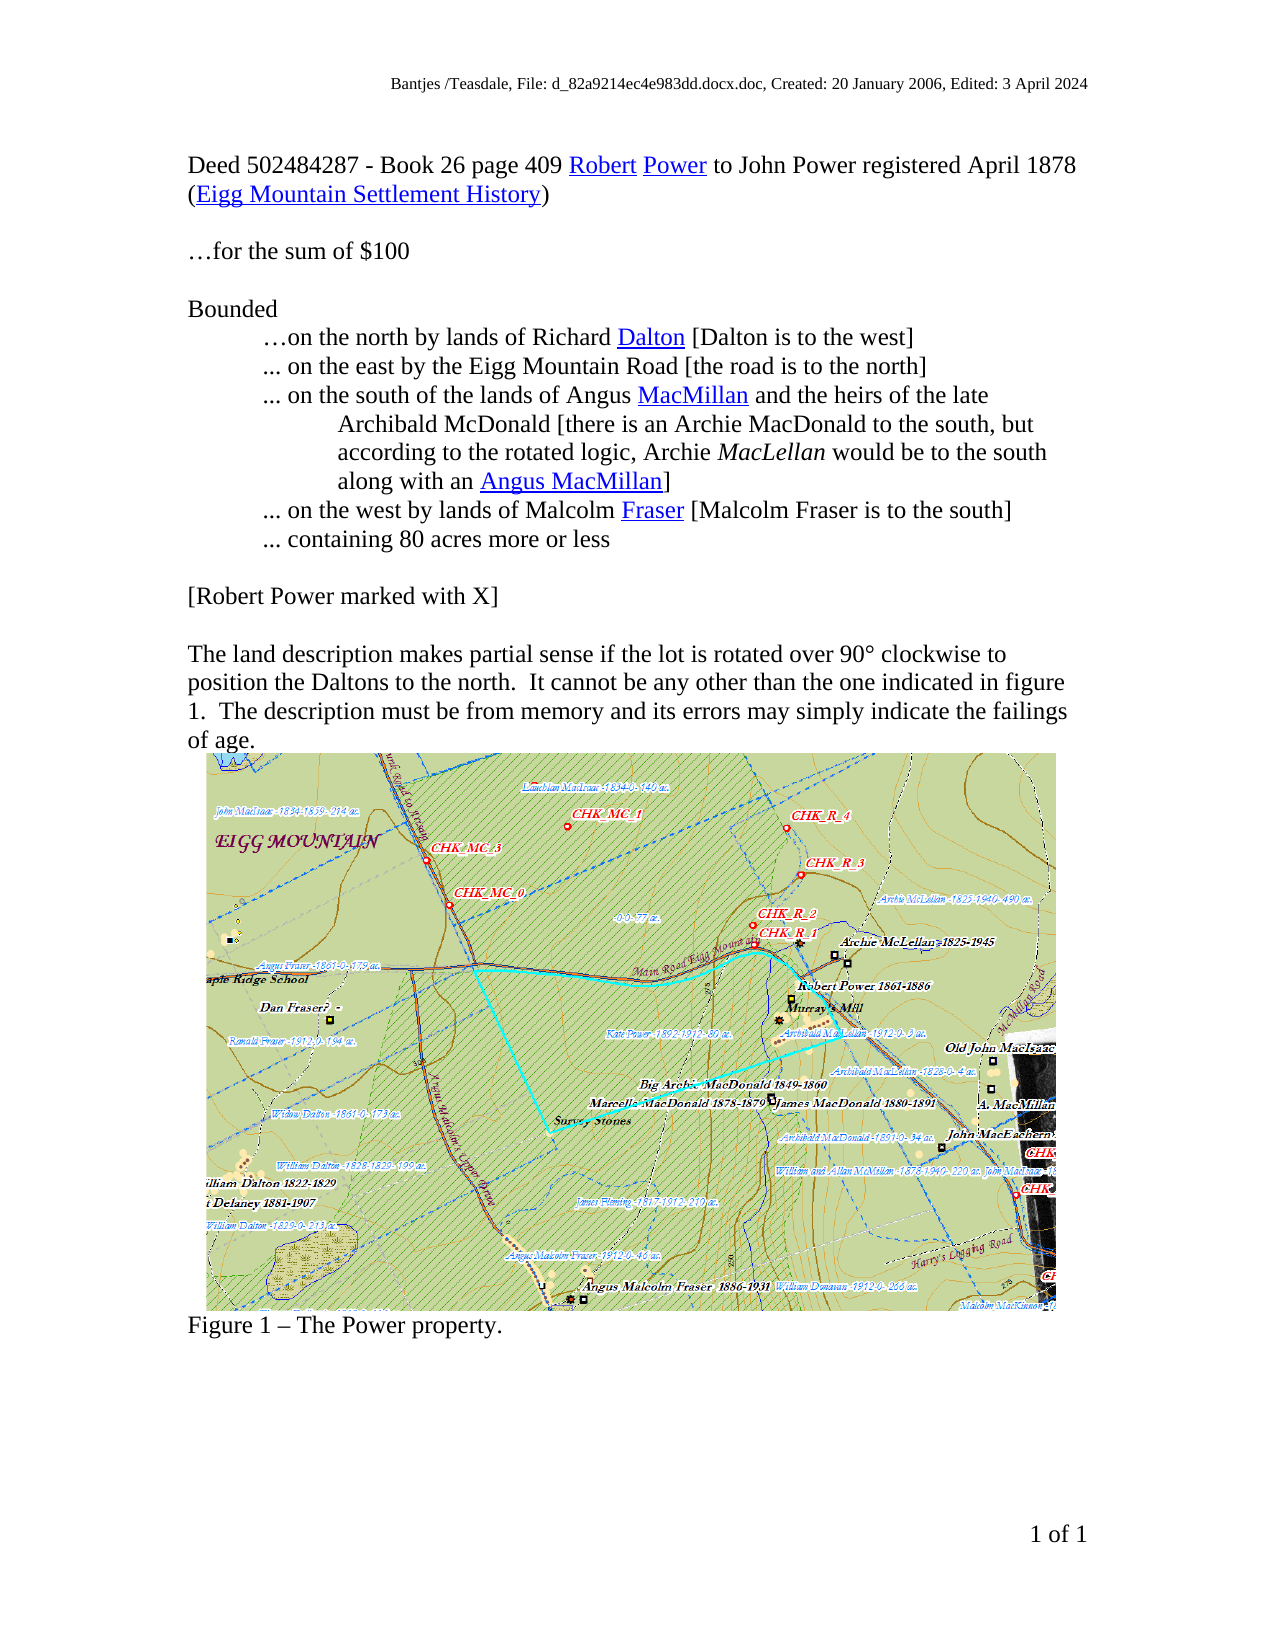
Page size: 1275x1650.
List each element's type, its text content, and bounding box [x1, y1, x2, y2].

text Deed 502484287 - Book 26 page 409 Robert Power to John Power registered April 1878 (Eigg Mountain Settlement History) [187, 150, 1087, 207]
text Bounded [187, 294, 1087, 322]
text ... containing 80 acres more or less [262, 524, 1087, 552]
text …for the sum of $100 [187, 236, 1087, 265]
text ... on the west by lands of Malcolm Fraser [Malcolm Fraser is to the south] [262, 495, 1087, 524]
text ... on the south of the lands of Angus MacMillan and the heirs of the late Archibald McDonald [there is an Archie MacDonald to the south, but according to the rotated logic, Archie MacLellan would be to the south along with an Angus MacMillan] [262, 380, 1087, 495]
text [Robert Power marked with X] [187, 581, 1087, 610]
text ... on the east by the Eigg Mountain Road [the road is to the north] [262, 351, 1087, 380]
text Figure 1 – The Power property. [187, 1310, 1087, 1339]
text The land description makes partial sense if the lot is rotated over 90° clockwise to position the Daltons to the north. It cannot be any other than the one indicated in figure 1. The description must be from memory and its errors may simply indicate the failings of age. [187, 639, 1087, 754]
text …on the north by lands of Richard Dalton [Dalton is to the west] [262, 322, 1087, 351]
